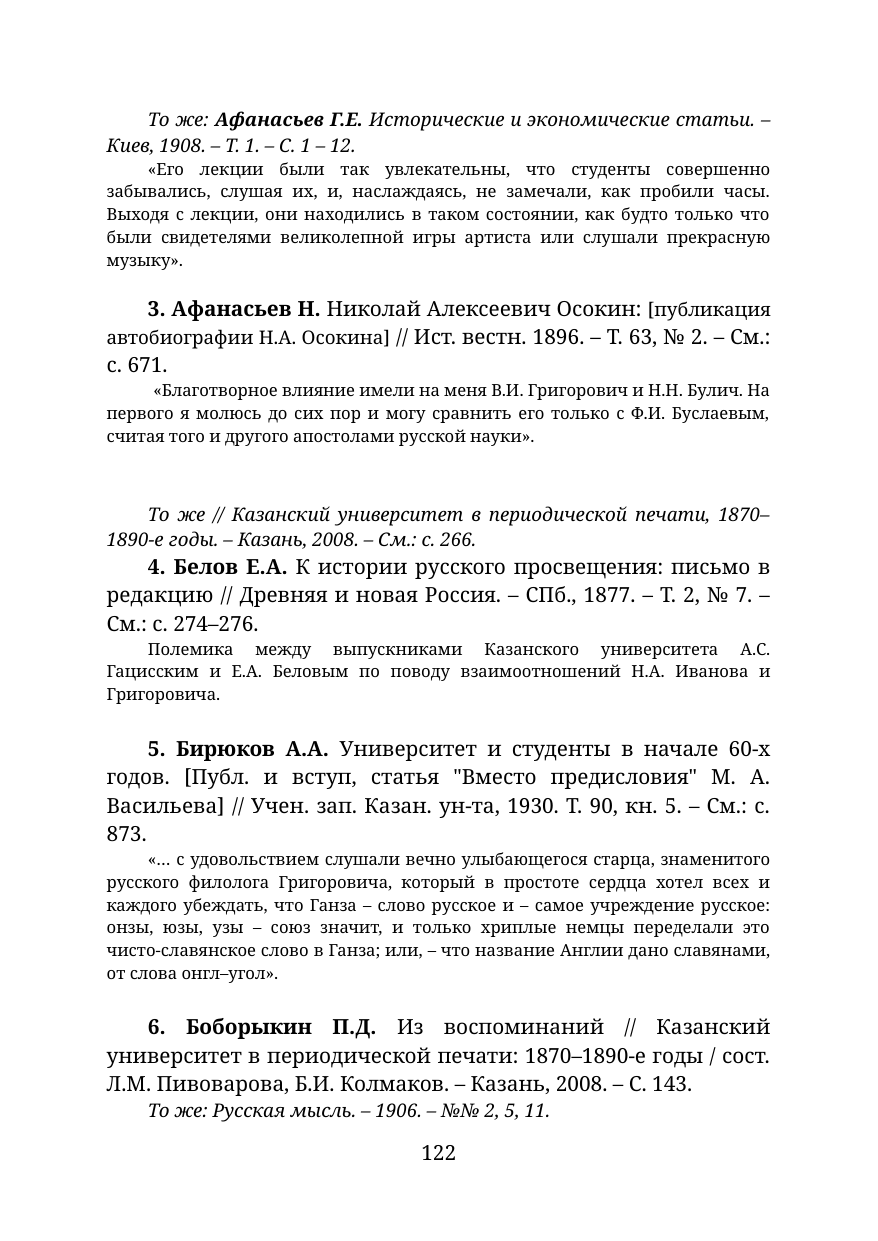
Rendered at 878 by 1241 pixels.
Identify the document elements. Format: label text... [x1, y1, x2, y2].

text 5. Бирюков А.А. Университет и студенты в начале 60-х годов. [Публ. и вступ, статья "Вместо предисловия" М. А. Васильева] // Учен. зап. Казан. ун-та, 1930. Т. 90, кн. 5. – См.: с. 873. [106, 734, 771, 848]
text То же: Русская мысль. – 1906. – №№ 2, 5, 11. [106, 1098, 771, 1123]
text То же: Афанасьев Г.Е. Исторические и экономические статьи. – Киев, 1908. – Т. 1. – С. 1 – 12. [106, 106, 771, 157]
text «Его лекции были так увлекательны, что студенты совершенно забывались, слушая их, и, наслаждаясь, не замечали, как пробили часы. Выходя с лекции, они находились в таком состоянии, как будто только что были свидетелями великолепной игры артиста или слушали прекрасную музыку». [106, 157, 771, 271]
text 4. Белов Е.А. К истории русского просвещения: письмо в редакцию // Древняя и новая Россия. – СПб., 1877. – Т. 2, № 7. – См.: с. 274–276. [106, 552, 771, 637]
text Полемика между выпускниками Казанского университета А.С. Гацисским и Е.А. Беловым по поводу взаимоотношений Н.А. Иванова и Григоровича. [106, 637, 771, 706]
text 6. Боборыкин П.Д. Из воспоминаний // Казанский университет в периодической печати: 1870–1890-е годы / сост. Л.М. Пивоварова, Б.И. Колмаков. – Казань, 2008. – С. 143. [106, 1012, 771, 1098]
text «… с удовольствием слушали вечно улыбающегося старца, знаменитого русского филолога Григоровича, который в простоте сердца хотел всех и каждого убеждать, что Ганза – слово русское и – самое учреждение русское: онзы, юзы, узы – союз значит, и только хриплые немцы переделали это чисто-славянское слово в Ганза; или, – что название Англии дано славянами, от слова онгл–угол». [106, 848, 771, 984]
text То же // Казанский университет в периодической печати, 1870–1890-е годы. – Казань, 2008. – См.: с. 266. [106, 501, 771, 552]
text «Благотворное влияние имели на меня В.И. Григорович и Н.Н. Булич. На первого я молюсь до сих пор и могу сравнить его только с Ф.И. Буслаевым, считая того и другого апостолами русской науки». [106, 379, 771, 447]
text 3. Афанасьев Н. Николай Алексеевич Осокин: [публикация автобиографии Н.А. Осокина] // Ист. вестн. 1896. – Т. 63, № 2. – См.: с. 671. [106, 294, 771, 379]
